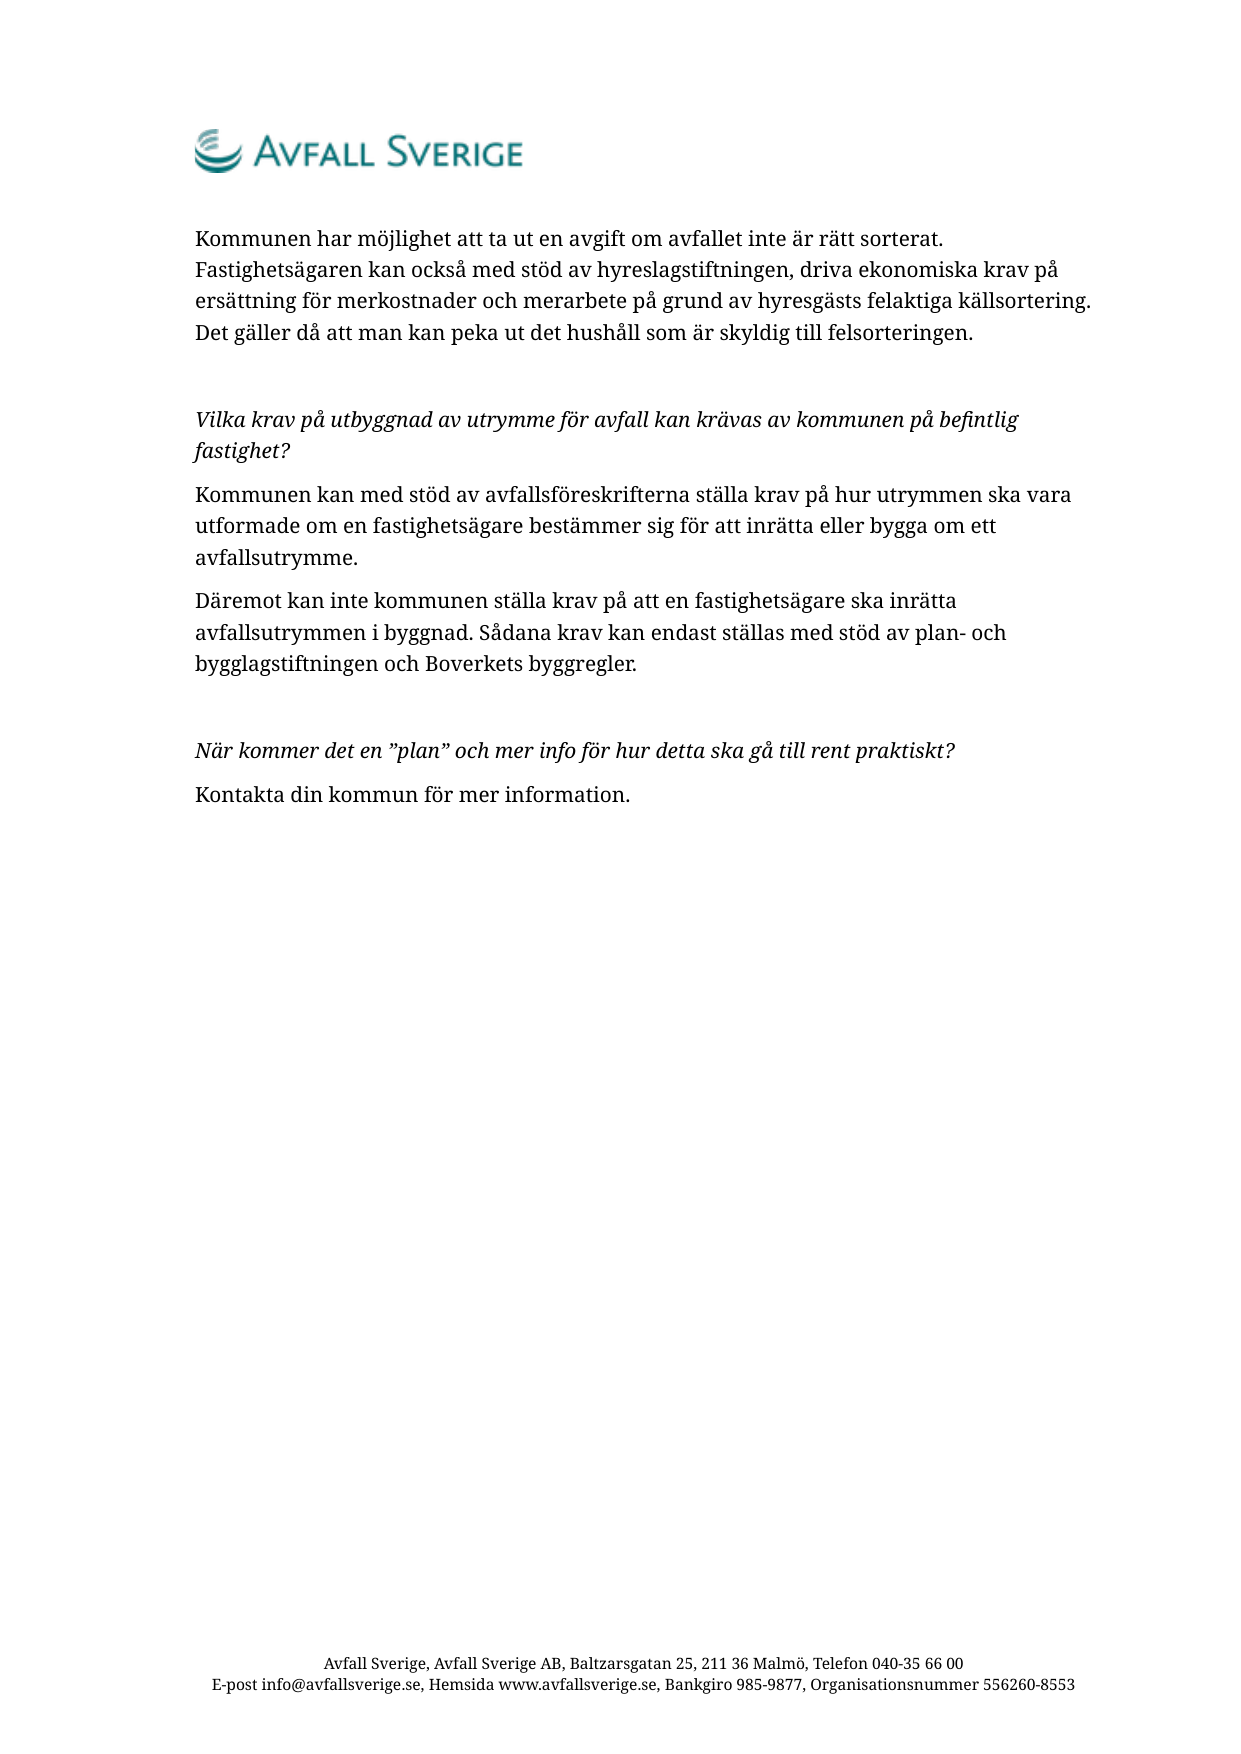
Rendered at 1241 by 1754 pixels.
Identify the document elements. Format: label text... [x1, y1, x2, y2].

text Kommunen har möjlighet att ta ut en avgift om avfallet inte är rätt sorterat. Fastighetsägaren kan också med stöd av hyreslagstiftningen, driva ekonomiska krav på ersättning för merkostnader och merarbete på grund av hyresgästs felaktiga källsortering. Det gäller då att man kan peka ut det hushåll som är skyldig till felsorteringen. [195, 221, 1092, 346]
text När kommer det en ”plan” och mer info för hur detta ska gå till rent praktiskt? [195, 734, 1092, 765]
text Kontakta din kommun för mer information. [195, 778, 1092, 809]
text Däremot kan inte kommunen ställa krav på att en fastighetsägare ska inrätta avfallsutrymmen i byggnad. Sådana krav kan endast ställas med stöd av plan- och bygglagstiftningen och Boverkets byggregler. [195, 584, 1092, 678]
text Kommunen kan med stöd av avfallsföreskrifterna ställa krav på hur utrymmen ska vara utformade om en fastighetsägare bestämmer sig för att inrätta eller bygga om ett avfallsutrymme. [195, 478, 1092, 571]
text Vilka krav på utbyggnad av utrymme för avfall kan krävas av kommunen på befintlig fastighet? [195, 403, 1092, 465]
picture [194, 129, 523, 173]
